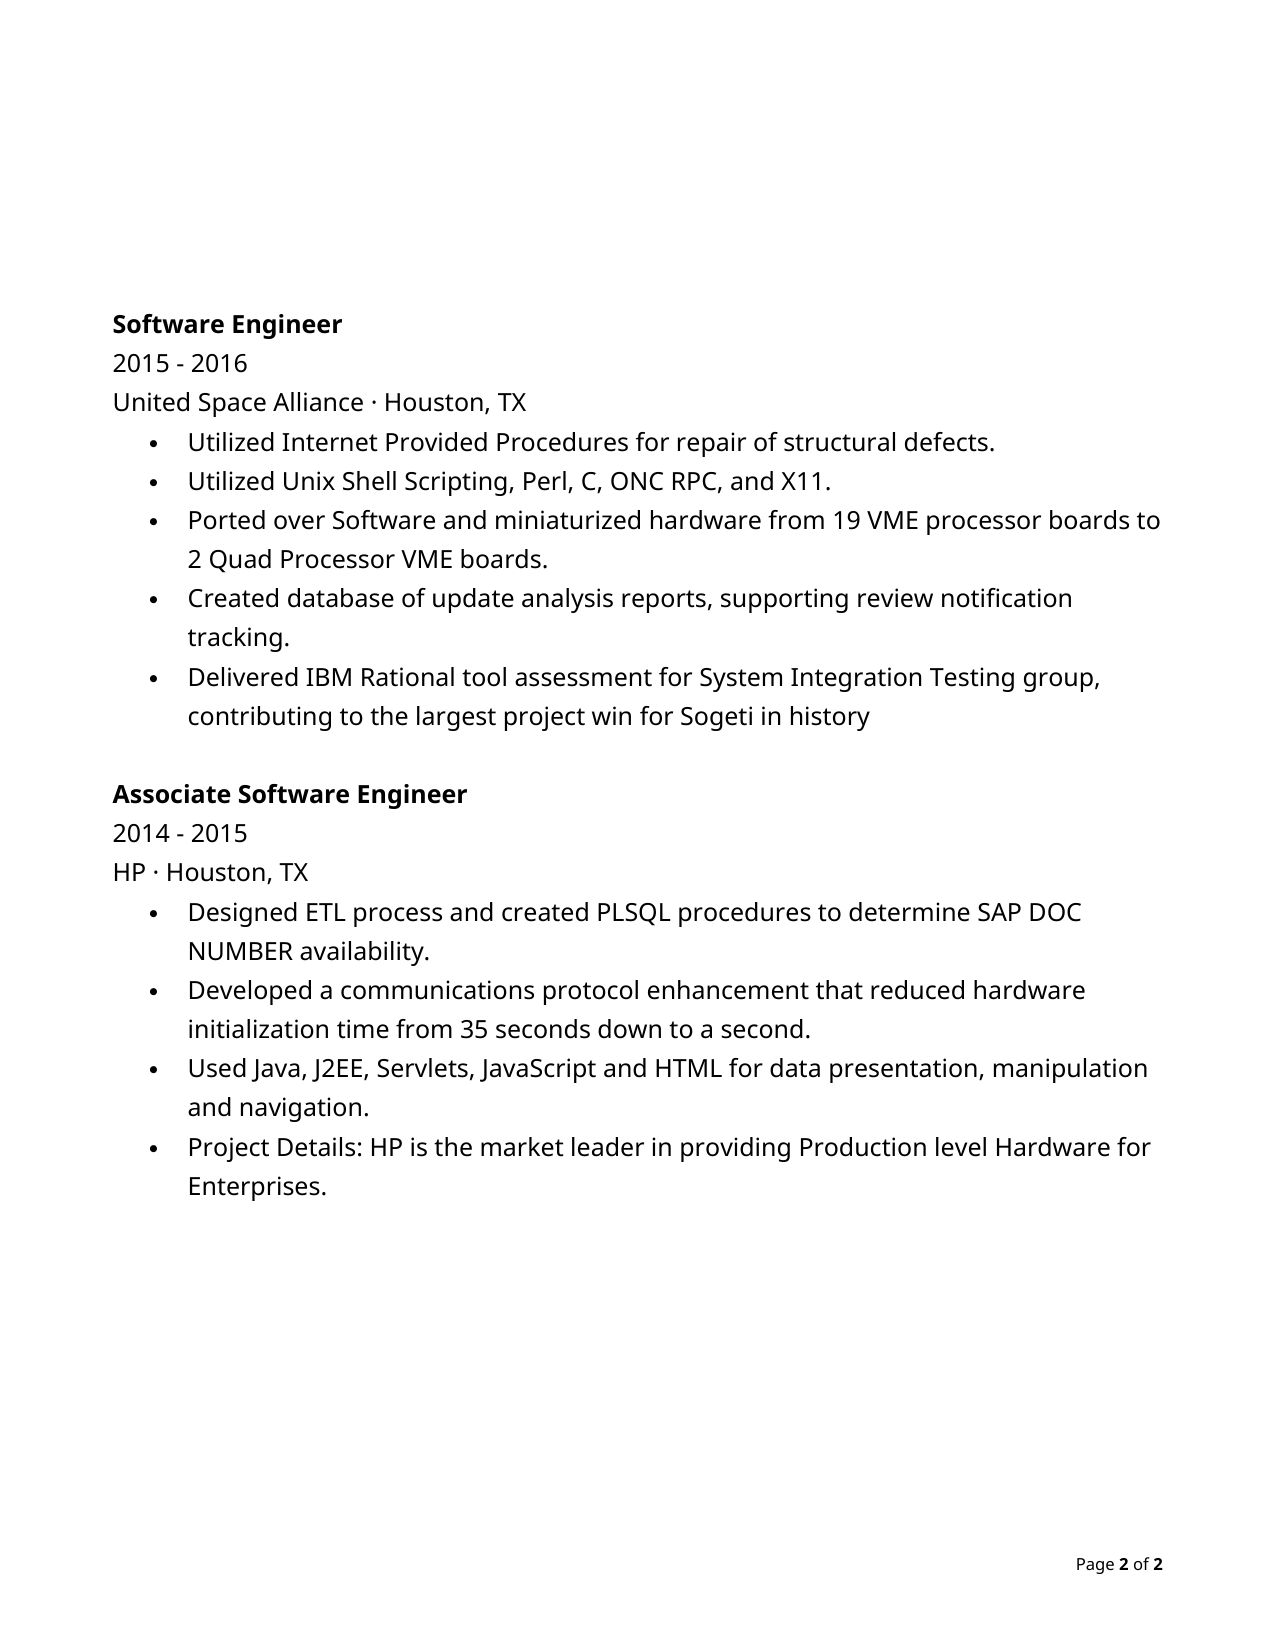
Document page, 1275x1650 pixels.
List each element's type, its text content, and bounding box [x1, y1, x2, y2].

list Developed a communications protocol enhancement that reduced hardware initialization time from 35 seconds down to a second. [150, 972, 1162, 1046]
list Designed ETL process and created PLSQL procedures to determine SAP DOC NUMBER availability. [150, 894, 1162, 967]
text United Space Alliance · Houston, TX [112, 385, 1162, 419]
text 2014 - 2015 [112, 816, 1162, 850]
list Ported over Software and miniaturized hardware from 19 VME processor boards to 2 Quad Processor VME boards. [150, 502, 1162, 576]
list Created database of update analysis reports, supporting review notification tracking. [150, 581, 1162, 654]
text Software Engineer [112, 307, 1162, 341]
list Utilized Internet Provided Procedures for repair of structural defects. [150, 424, 1162, 458]
list Utilized Unix Shell Scripting, Perl, C, ONC RPC, and X11. [150, 463, 1162, 497]
text HP · Houston, TX [112, 855, 1162, 889]
list Delivered IBM Rational tool assessment for System Integration Testing group, contributing to the largest project win for Sogeti in history [150, 659, 1162, 732]
text 2015 - 2016 [112, 346, 1162, 380]
text Associate Software Engineer [112, 777, 1162, 811]
list Project Details: HP is the market leader in providing Production level Hardware for Enterprises. [150, 1129, 1162, 1202]
list Used Java, J2EE, Servlets, JavaScript and HTML for data presentation, manipulation and navigation. [150, 1051, 1162, 1124]
